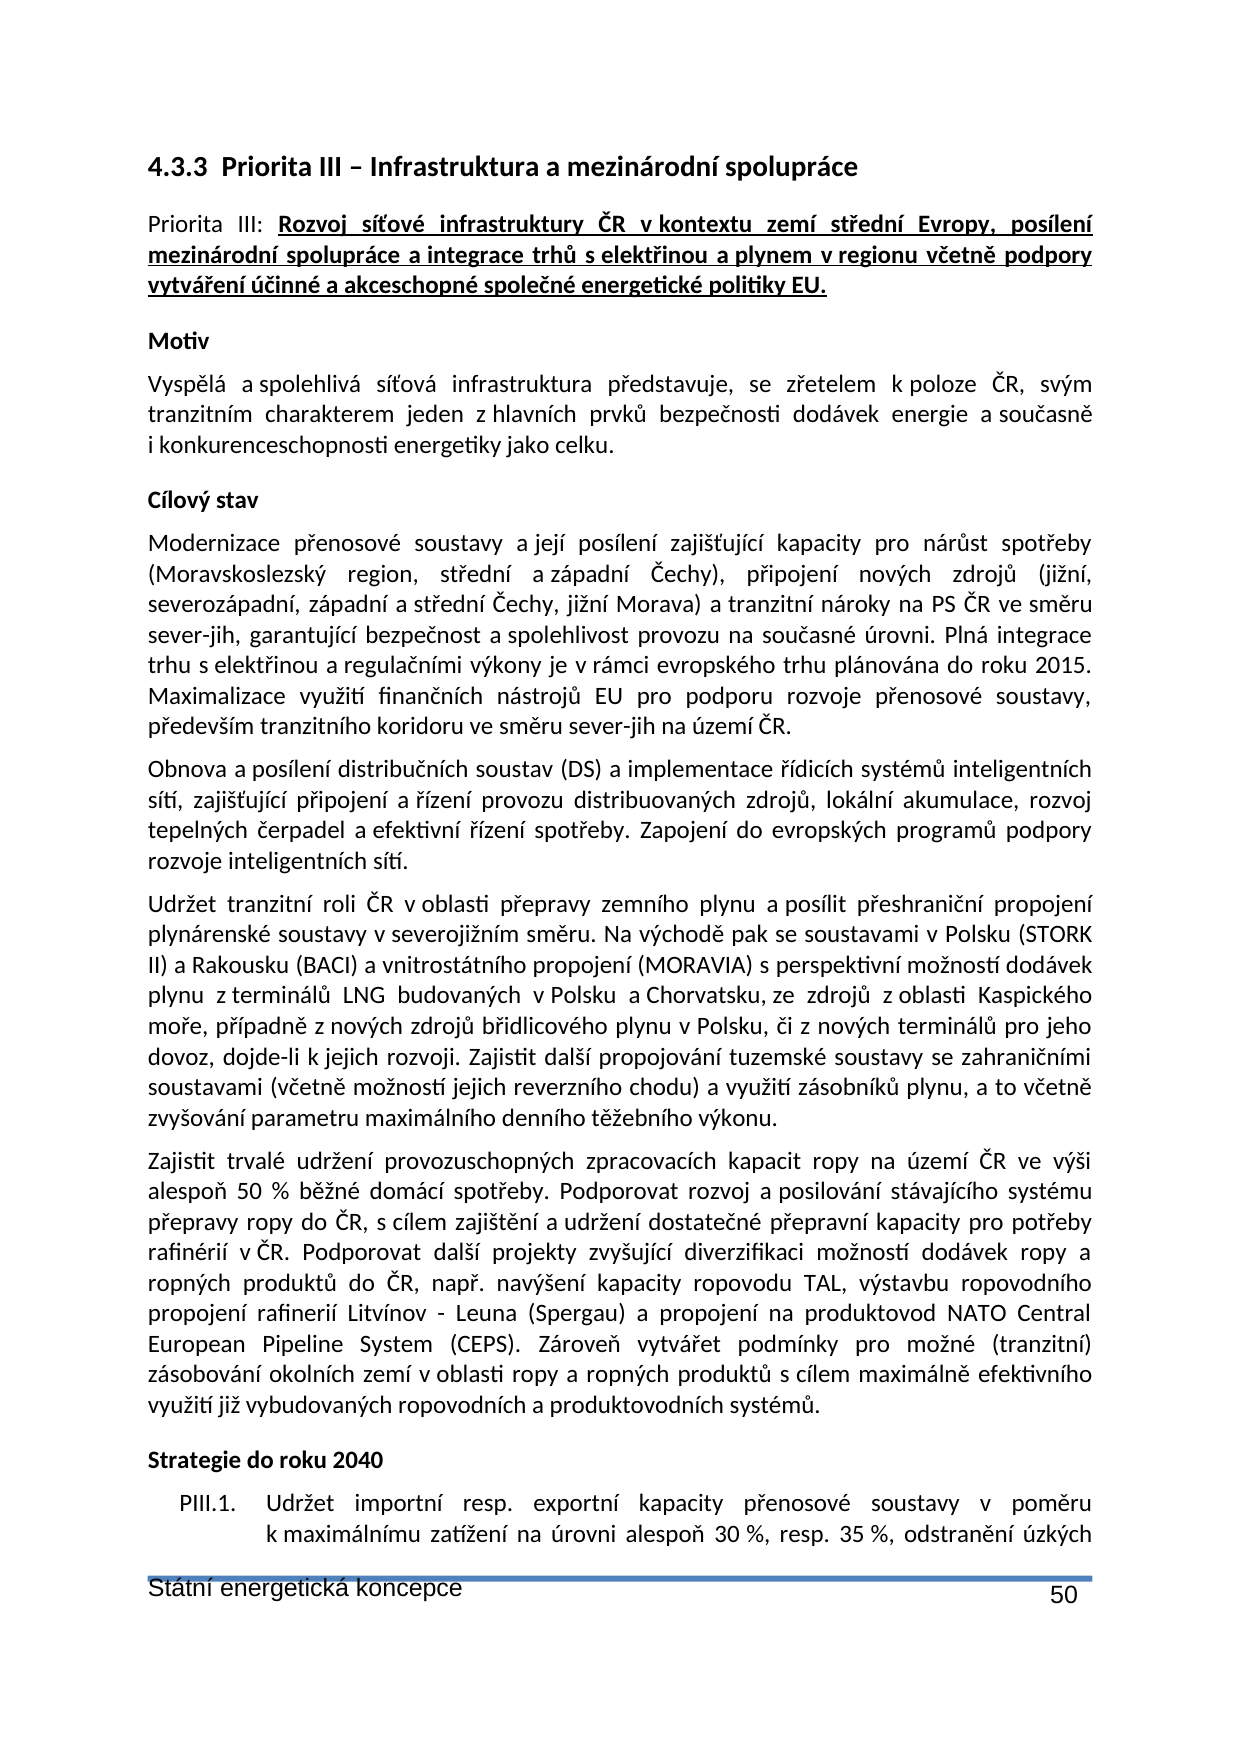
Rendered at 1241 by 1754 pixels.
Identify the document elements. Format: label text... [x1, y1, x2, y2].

text Obnova a posílení distribučních soustav (DS) a implementace řídicích systémů inteligentních sítí, zajišťující připojení a řízení provozu distribuovaných zdrojů, lokální akumulace, rozvoj tepelných čerpadel a efektivní řízení spotřeby. Zapojení do evropských programů podpory rozvoje inteligentních sítí. [148, 753, 1093, 876]
text Vyspělá a spolehlivá síťová infrastruktura představuje, se zřetelem k poloze ČR, svým tranzitním charakterem jeden z hlavních prvků bezpečnosti dodávek energie a současně i konkurenceschopnosti energetiky jako celku. [148, 368, 1093, 459]
text Zajistit trvalé udržení provozuschopných zpracovacích kapacit ropy na území ČR ve výši alespoň 50 % běžné domácí spotřeby. Podporovat rozvoj a posilování stávajícího systému přepravy ropy do ČR, s cílem zajištění a udržení dostatečné přepravní kapacity pro potřeby rafinérií v ČR. Podporovat další projekty zvyšující diverzifikaci možností dodávek ropy a ropných produktů do ČR, např. navýšení kapacity ropovodu TAL, výstavbu ropovodního propojení rafinerií Litvínov - Leuna (Spergau) a propojení na produktovod NATO Central European Pipeline System (CEPS). Zároveň vytvářet podmínky pro možné (tranzitní) zásobování okolních zemí v oblasti ropy a ropných produktů s cílem maximálně efektivního využití již vybudovaných ropovodních a produktovodních systémů. [148, 1145, 1093, 1419]
text Modernizace přenosové soustavy a její posílení zajišťující kapacity pro nárůst spotřeby (Moravskoslezský region, střední a západní Čechy), připojení nových zdrojů (jižní, severozápadní, západní a střední Čechy, jižní Morava) a tranzitní nároky na PS ČR ve směru sever-jih, garantující bezpečnost a spolehlivost provozu na současné úrovni. Plná integrace trhu s elektřinou a regulačními výkony je v rámci evropského trhu plánována do roku 2015. Maximalizace využití finančních nástrojů EU pro podporu rozvoje přenosové soustavy, především tranzitního koridoru ve směru sever-jih na území ČR. [148, 527, 1093, 741]
text Udržet tranzitní roli ČR v oblasti přepravy zemního plynu a posílit přeshraniční propojení plynárenské soustavy v severojižním směru. Na východě pak se soustavami v Polsku (STORK II) a Rakousku (BACI) a vnitrostátního propojení (MORAVIA) s perspektivní možností dodávek plynu z terminálů LNG budovaných v Polsku a Chorvatsku, ze zdrojů z oblasti Kaspického moře, případně z nových zdrojů břidlicového plynu v Polsku, či z nových terminálů pro jeho dovoz, dojde-li k jejich rozvoji. Zajistit další propojování tuzemské soustavy se zahraničními soustavami (včetně možností jejich reverzního chodu) a využití zásobníků plynu, a to včetně zvyšování parametru maximálního denního těžebního výkonu. [148, 888, 1093, 1132]
text Priorita III: Rozvoj síťové infrastruktury ČR v kontextu zemí střední Evropy, posílení mezinárodní spolupráce a integrace trhů s elektřinou a plynem v regionu včetně podpory vytváření účinné a akceschopné společné energetické politiky EU. [148, 208, 1093, 300]
text Cílový stav [148, 484, 1093, 515]
subtitle Priorita III – Infrastruktura a mezinárodní spolupráce [148, 148, 1093, 183]
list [236, 1487, 1093, 1548]
text Motiv [148, 325, 1093, 355]
text Strategie do roku 2040 [148, 1444, 1093, 1475]
